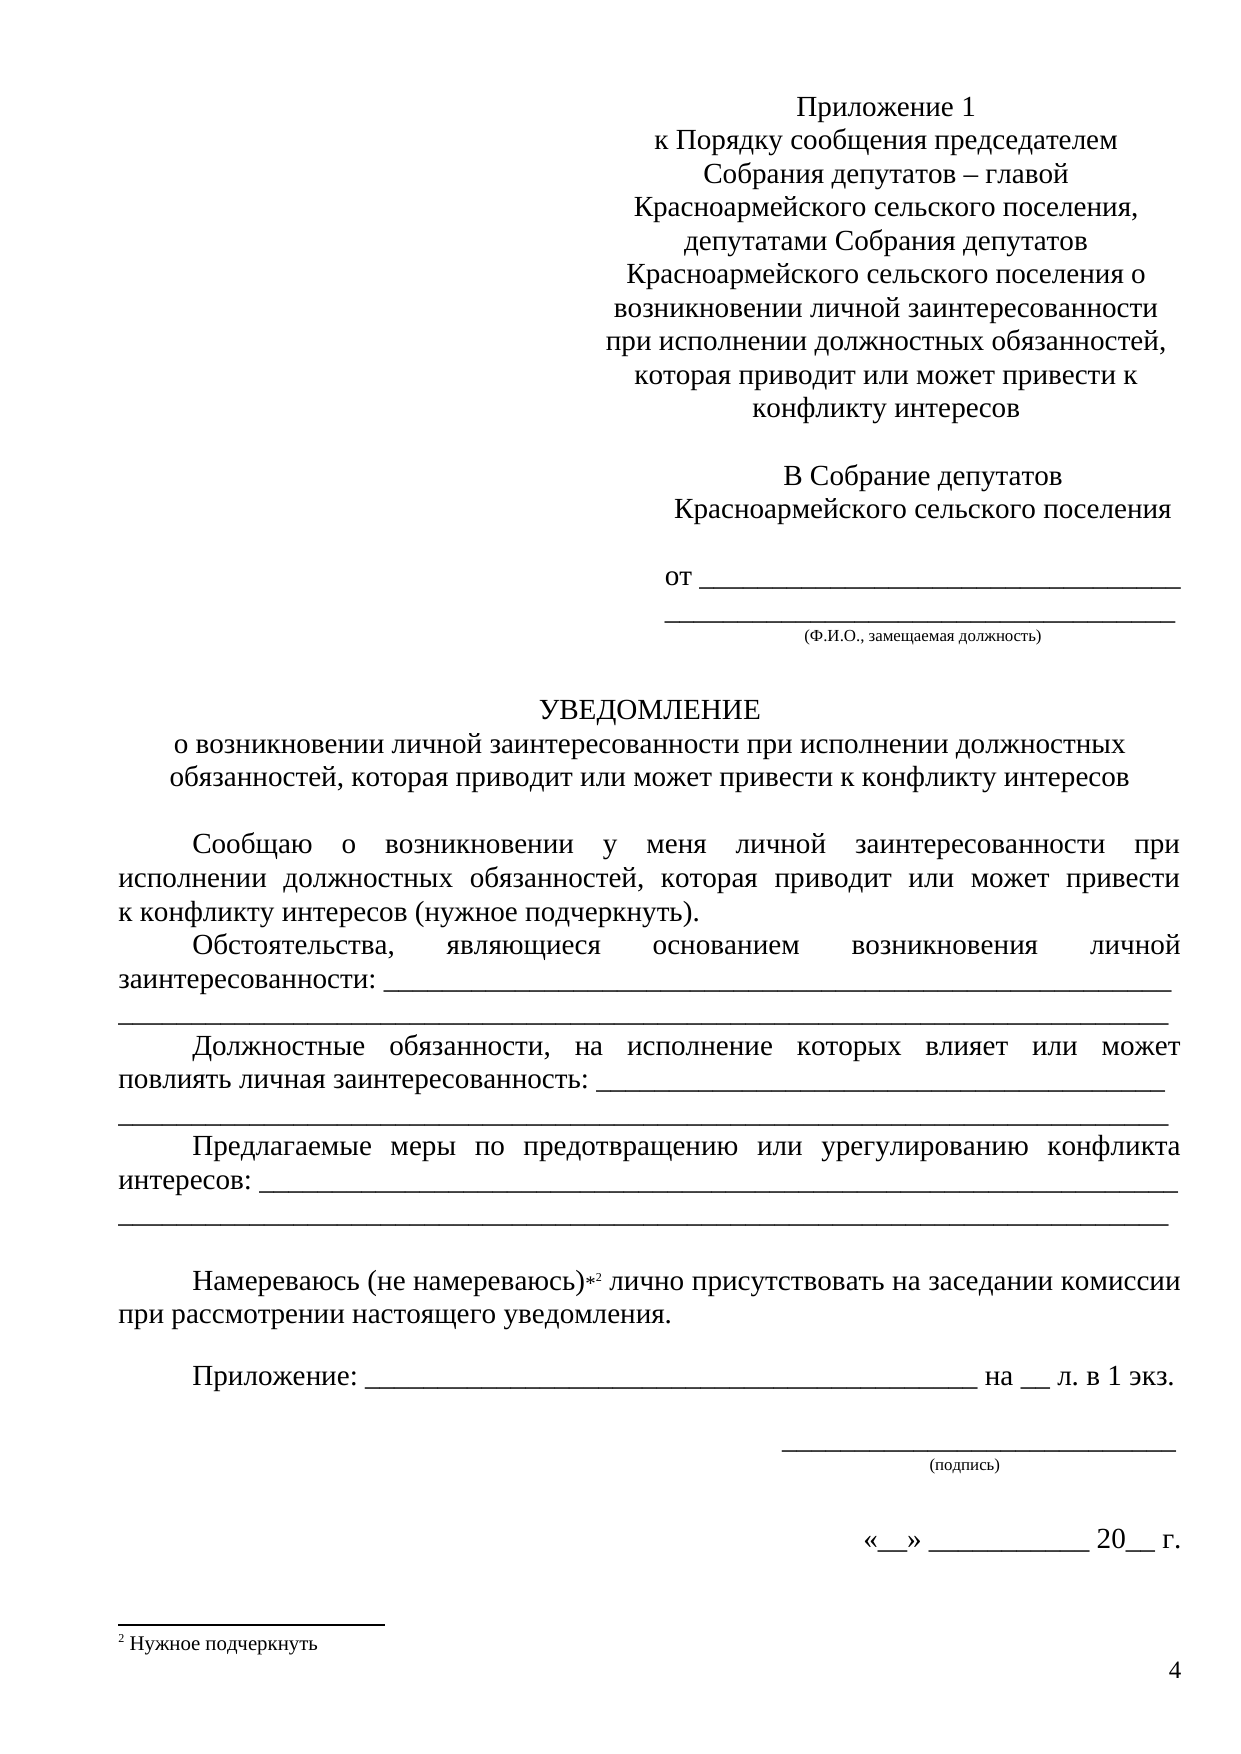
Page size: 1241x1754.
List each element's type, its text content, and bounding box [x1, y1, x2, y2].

text ________________________________________________________________________ [118, 1095, 1181, 1128]
text от _________________________________ [664, 558, 1181, 592]
text ___________________________ [708, 1421, 1181, 1454]
text Приложение: __________________________________________ на __ л. в 1 экз. [118, 1358, 1181, 1392]
text Приложение 1 [591, 89, 1181, 122]
text Обстоятельства, являющиеся основанием возникновения личной заинтересованности: ______________________________________________________ [118, 927, 1181, 994]
text Предлагаемые меры по предотвращению или урегулированию конфликта интересов: _______________________________________________________________ [118, 1128, 1181, 1196]
text УВЕДОМЛЕНИЕ [118, 692, 1181, 726]
text Красноармейского сельского поселения [664, 491, 1181, 525]
text ________________________________________________________________________ [118, 1196, 1181, 1229]
text В Собрание депутатов [664, 458, 1181, 491]
text к Порядку сообщения председателем Собрания депутатов – главой Красноармейского сельского поселения, депутатами Собрания депутатов Красноармейского сельского поселения о возникновении личной заинтересованности при исполнении должностных обязанностей, которая приводит или может привести к конфликту интересов [591, 122, 1181, 424]
text Намереваюсь (не намереваюсь)* лично присутствовать на заседании комиссии при рассмотрении настоящего уведомления. [118, 1263, 1181, 1330]
text (Ф.И.О., замещаемая должность) [664, 625, 1181, 659]
text (подпись) [266, 1454, 1181, 1488]
text ___________________________________ [664, 592, 1181, 625]
text «__» ___________ 20__ г. [118, 1521, 1181, 1555]
text Должностные обязанности, на исполнение которых влияет или может повлиять личная заинтересованность: _______________________________________ [118, 1028, 1181, 1095]
text о возникновении личной заинтересованности при исполнении должностных обязанностей, которая приводит или может привести к конфликту интересов [118, 726, 1181, 793]
text Сообщаю о возникновении у меня личной заинтересованности при исполнении должностных обязанностей, которая приводит или может привести к конфликту интересов (нужное подчеркнуть). [118, 827, 1181, 927]
text ________________________________________________________________________ [118, 994, 1181, 1028]
